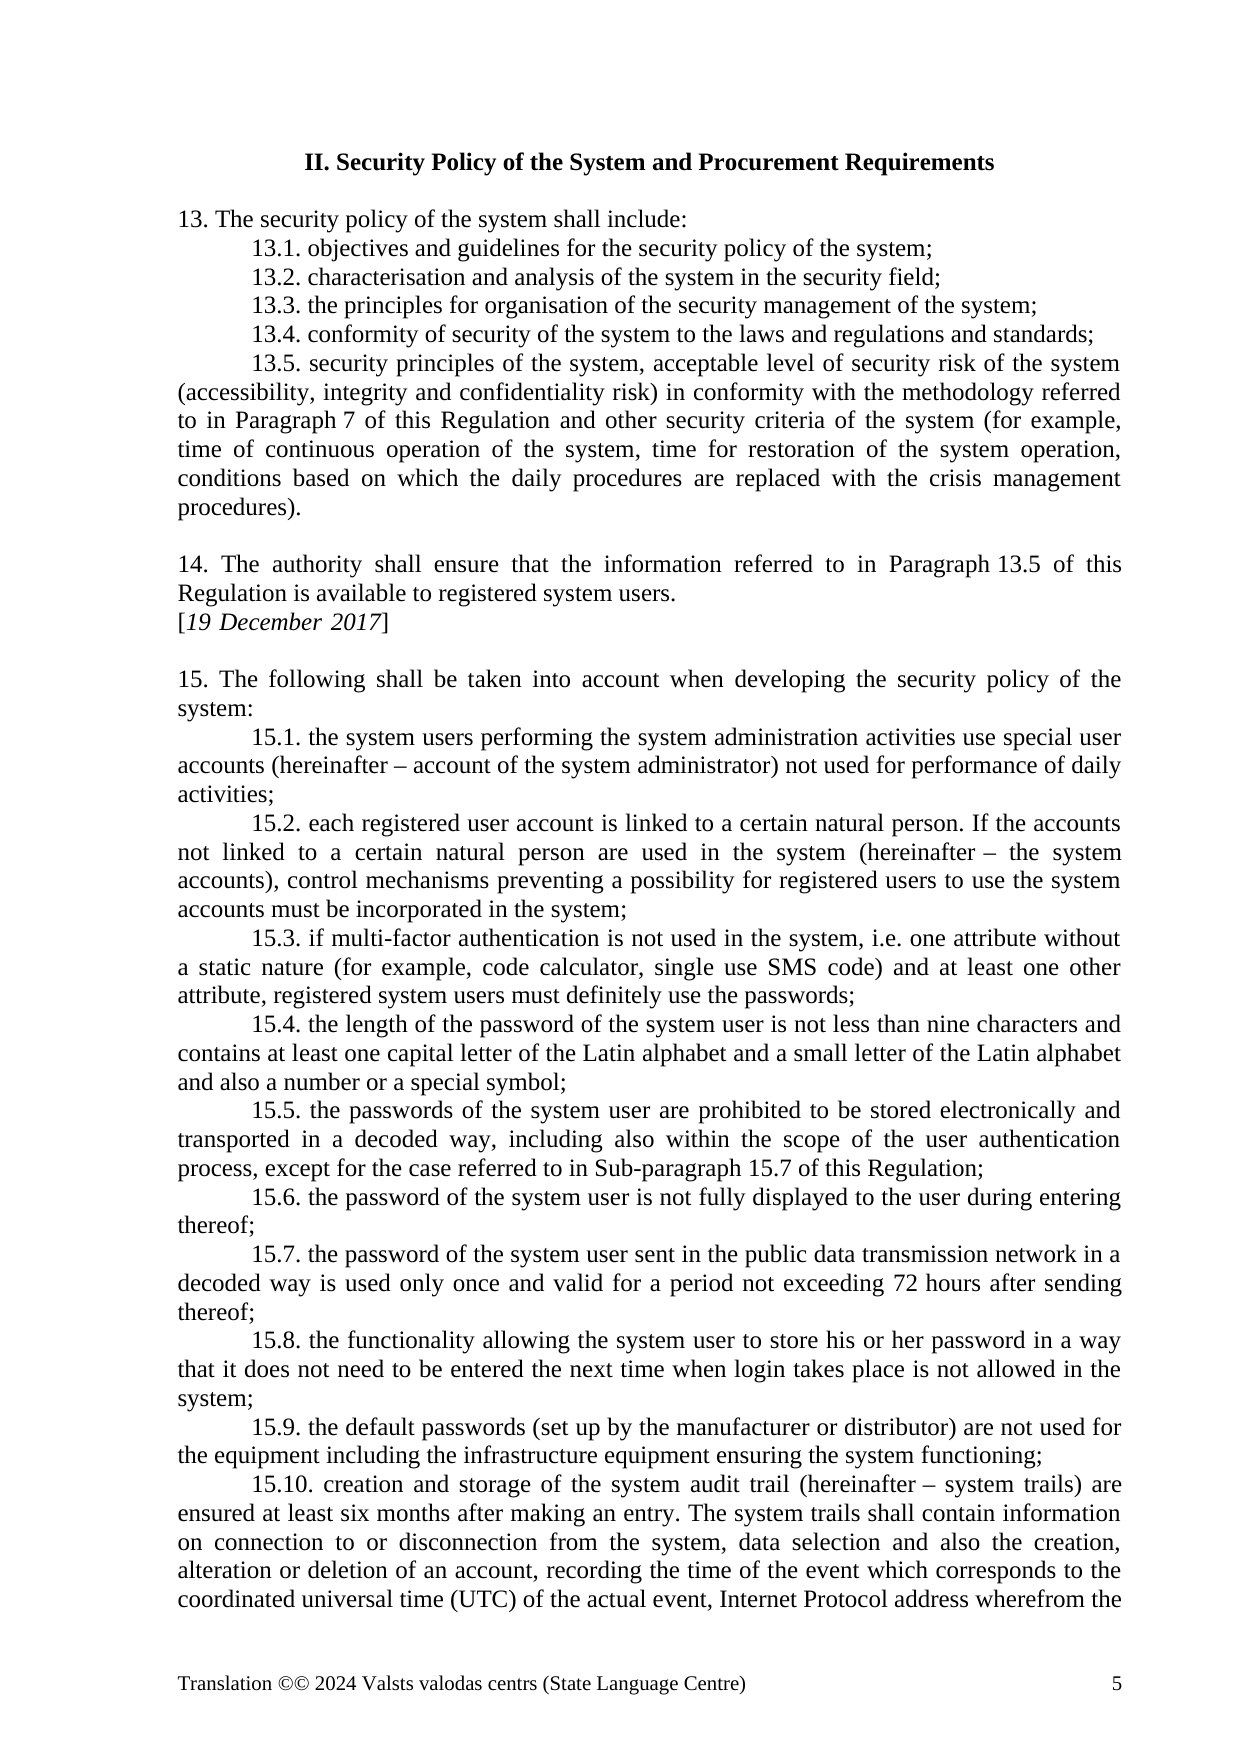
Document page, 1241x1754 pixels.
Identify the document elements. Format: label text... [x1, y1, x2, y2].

text 15.8. the functionality allowing the system user to store his or her password in a way that it does not need to be entered the next time when login takes place is not allowed in the system; [177, 1326, 1122, 1412]
text 15.7. the password of the system user sent in the public data transmission network in a decoded way is used only once and valid for a period not exceeding 72 hours after sending thereof; [177, 1239, 1122, 1326]
text 15.2. each registered user account is linked to a certain natural person. If the accounts not linked to a certain natural person are used in the system (hereinafter – the system accounts), control mechanisms preventing a possibility for registered users to use the system accounts must be incorporated in the system; [177, 808, 1122, 923]
text 15.5. the passwords of the system user are prohibited to be stored electronically and transported in a decoded way, including also within the scope of the user authentication process, except for the case referred to in Sub-paragraph 15.7 of this Regulation; [177, 1096, 1122, 1182]
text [177, 1469, 1122, 1613]
text 15.1. the system users performing the system administration activities use special user accounts (hereinafter – account of the system administrator) not used for performance of daily activities; [177, 722, 1122, 808]
text 13. The security policy of the system shall include: [177, 204, 1122, 233]
text 13.2. characterisation and analysis of the system in the security field; [177, 262, 1122, 291]
text 13.3. the principles for organisation of the security management of the system; [177, 291, 1122, 319]
text 13.5. security principles of the system, acceptable level of security risk of the system (accessibility, integrity and confidentiality risk) in conformity with the methodology referred to in Paragraph 7 of this Regulation and other security criteria of the system (for example, time of continuous operation of the system, time for restoration of the system operation, conditions based on which the daily procedures are replaced with the crisis management procedures). [177, 348, 1122, 521]
text 13.1. objectives and guidelines for the security policy of the system; [177, 233, 1122, 262]
text 15.3. if multi-factor authentication is not used in the system, i.e. one attribute without a static nature (for example, code calculator, single use SMS code) and at least one other attribute, registered system users must definitely use the passwords; [177, 923, 1122, 1009]
text 14. The authority shall ensure that the information referred to in Paragraph 13.5 of this Regulation is available to registered system users. [177, 549, 1122, 607]
text 13.4. conformity of security of the system to the laws and regulations and standards; [177, 319, 1122, 348]
text 15. The following shall be taken into account when developing the security policy of the system: [177, 664, 1122, 722]
text 15.9. the default passwords (set up by the manufacturer or distributor) are not used for the equipment including the infrastructure equipment ensuring the system functioning; [177, 1412, 1122, 1469]
text [19 December 2017] [177, 607, 1122, 636]
text 15.4. the length of the password of the system user is not less than nine characters and contains at least one capital letter of the Latin alphabet and a small letter of the Latin alphabet and also a number or a special symbol; [177, 1009, 1122, 1096]
text II. Security Policy of the System and Procurement Requirements [177, 147, 1122, 176]
text 15.6. the password of the system user is not fully displayed to the user during entering thereof; [177, 1182, 1122, 1239]
